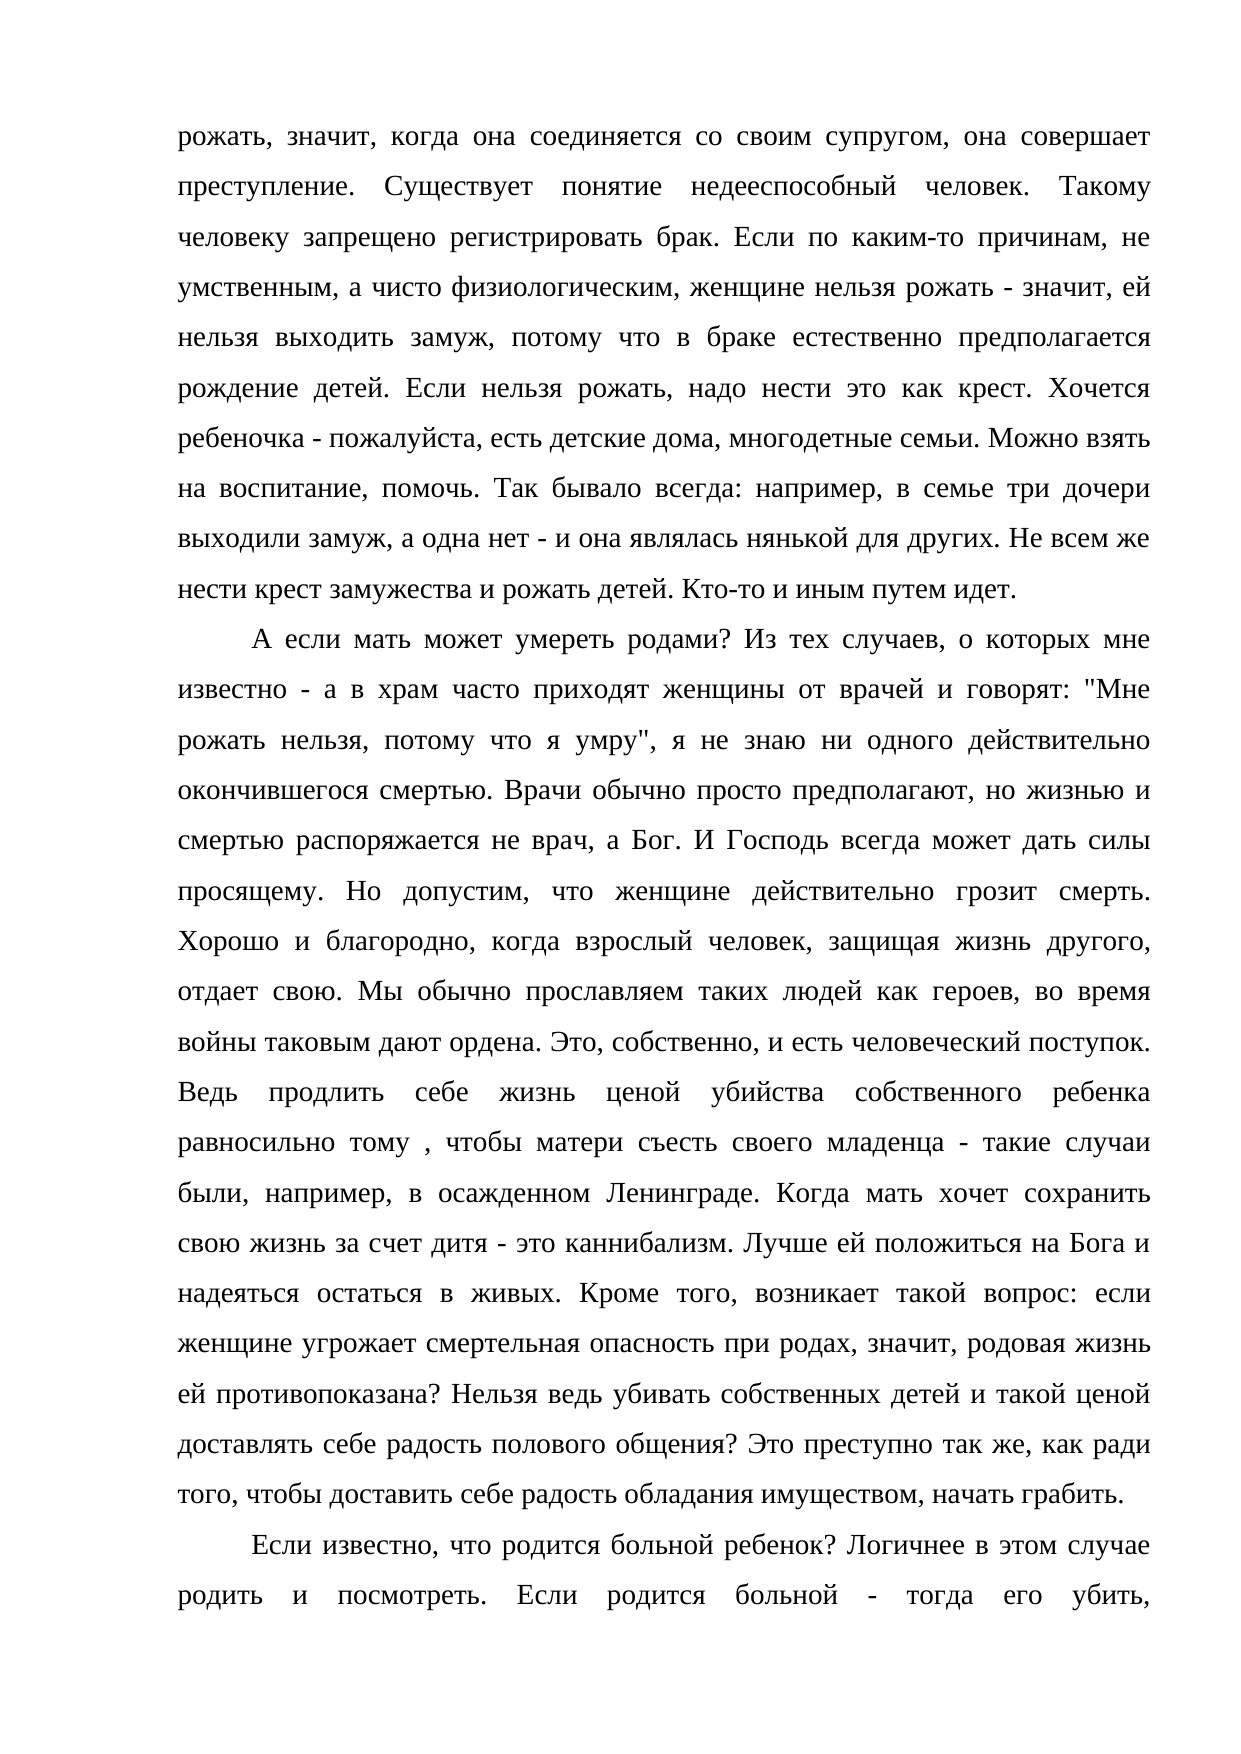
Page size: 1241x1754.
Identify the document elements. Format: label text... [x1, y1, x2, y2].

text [177, 118, 1152, 604]
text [177, 1527, 1152, 1611]
text А если мать может умереть родами? Из тех случаев, о которых мне известно - а в храм часто приходят женщины от врачей и говорят: "Мне рожать нельзя, потому что я умру", я не знаю ни одного действительно окончившегося смертью. Врачи обычно просто предполагают, но жизнью и смертью распоряжается не врач, а Бог. И Господь всегда может дать силы просящему. Но допустим, что женщине действительно грозит смерть. Хорошо и благородно, когда взрослый человек, защищая жизнь другого, отдает свою. Мы обычно прославляем таких людей как героев, во время войны таковым дают ордена. Это, собственно, и есть человеческий поступок. Ведь продлить себе жизнь ценой убийства собственного ребенка равносильно тому , чтобы матери съесть своего младенца - такие случаи были, например, в осажденном Ленинграде. Когда мать хочет сохранить свою жизнь за счет дитя - это каннибализм. Лучше ей положиться на Бога и надеяться остаться в живых. Кроме того, возникает такой вопрос: если женщине угрожает смертельная опасность при родах, значит, родовая жизнь ей противопоказана? Нельзя ведь убивать собственных детей и такой ценой доставлять себе радость полового общения? Это преступно так же, как ради того, чтобы доставить себе радость обладания имуществом, начать грабить. [177, 621, 1152, 1510]
